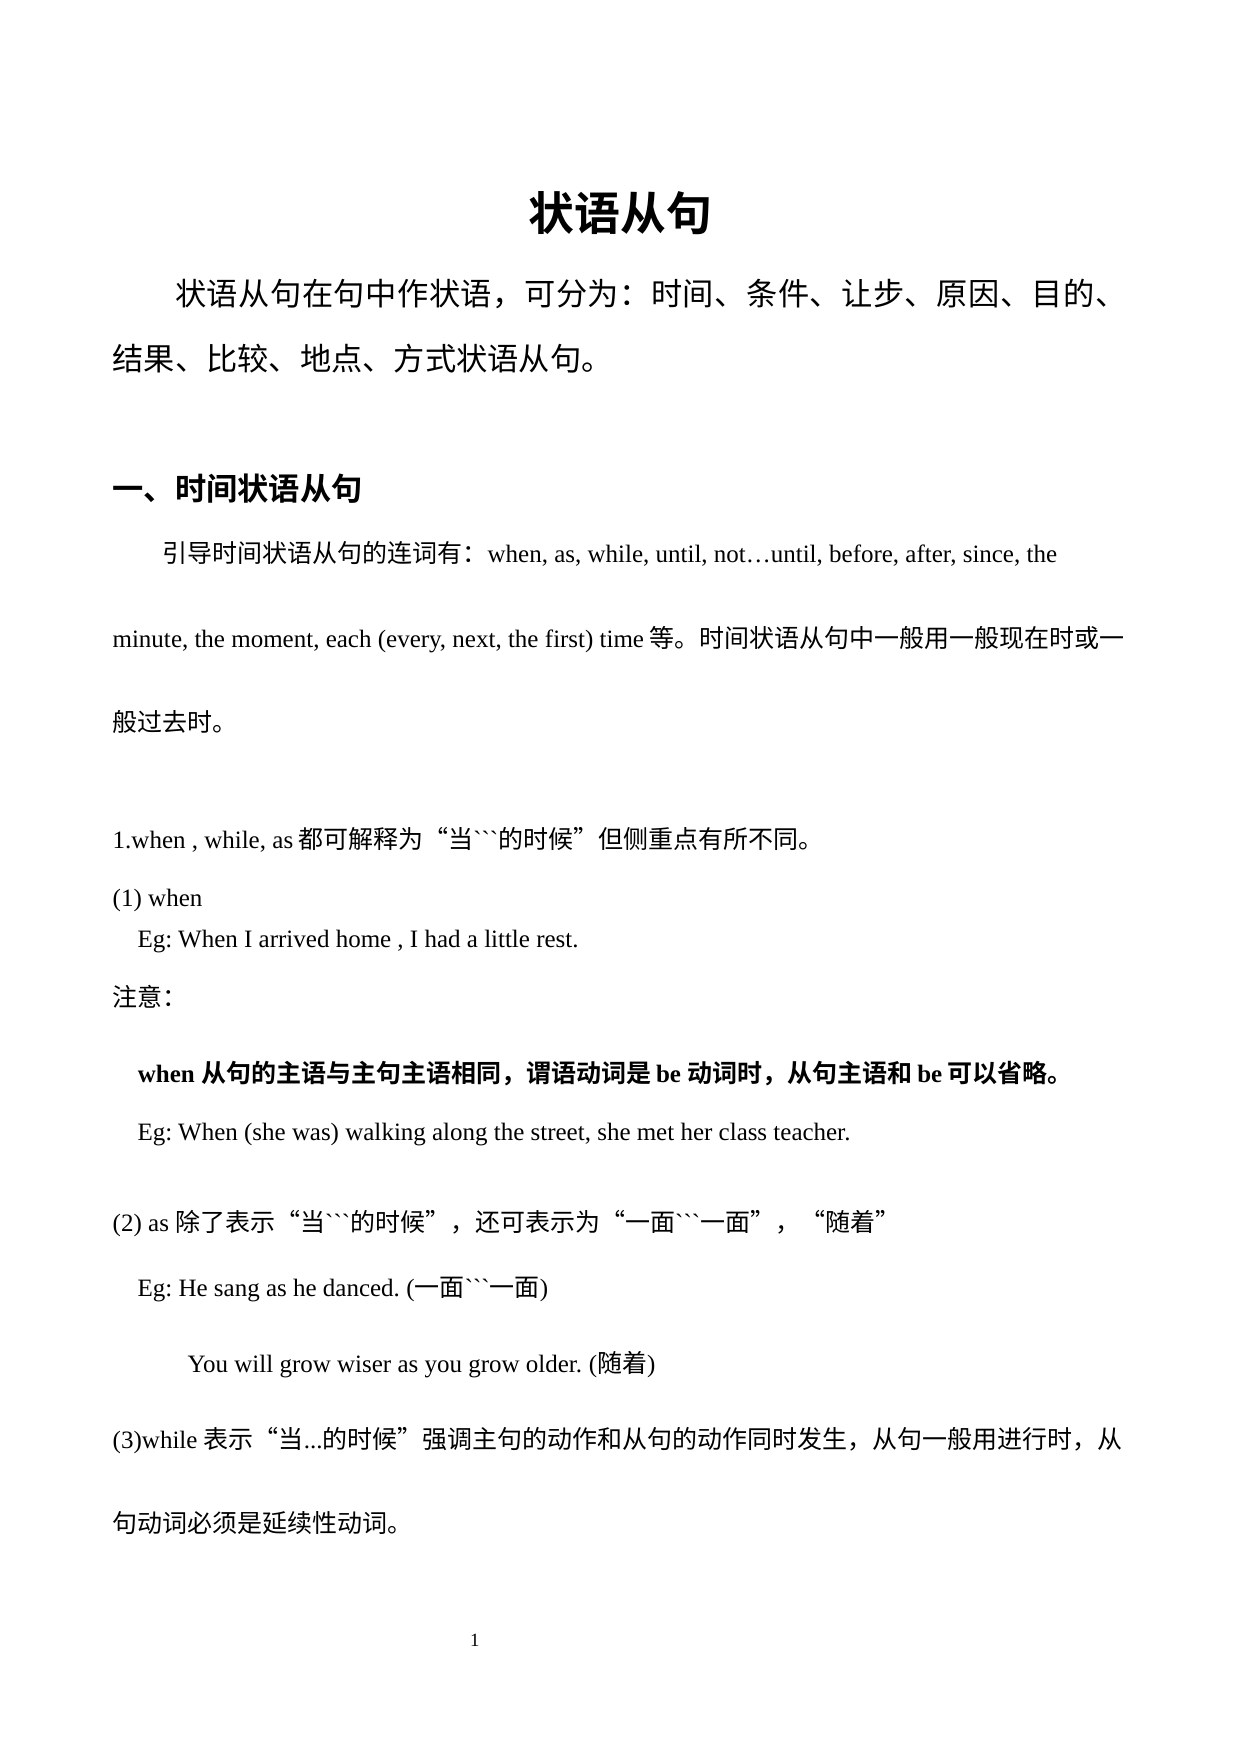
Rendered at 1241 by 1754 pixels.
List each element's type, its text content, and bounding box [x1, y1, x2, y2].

list 一、时间状语从句 [112, 454, 1128, 519]
text Eg: When I arrived home , I had a little rest. [112, 922, 1128, 955]
text 注意： [112, 963, 1128, 1028]
text (1) when [112, 881, 1128, 914]
text 1.when , while, as都可解释为“当```的时候”但侧重点有所不同。 [112, 805, 1128, 870]
text Eg: When (she was) walking along the street, she met her class teacher. [112, 1115, 1128, 1147]
list (2) as 除了表示“当```的时候”，还可表示为“一面```一面”，“随着” [112, 1188, 1128, 1253]
text 状语从句在句中作状语，可分为：时间、条件、让步、原因、目的、结果、比较、地点、方式状语从句。 [112, 259, 1128, 389]
text 引导时间状语从句的连词有：when, as, while, until, not…until, before, after, since, the minute, the moment, each (every, next, the first) time等。时间状语从句中一般用一般现在时或一般过去时。 [112, 519, 1128, 753]
text when 从句的主语与主句主语相同，谓语动词是be 动词时，从句主语和be可以省略。 [112, 1039, 1128, 1104]
list (3)while 表示“当...的时候”强调主句的动作和从句的动作同时发生，从句一般用进行时，从句动词必须是延续性动词。 [112, 1405, 1128, 1554]
text Eg: He sang as he danced. (一面```一面) [112, 1253, 1128, 1318]
text 状语从句 [112, 162, 1128, 259]
text You will grow wiser as you grow older. (随着) [112, 1329, 1128, 1394]
